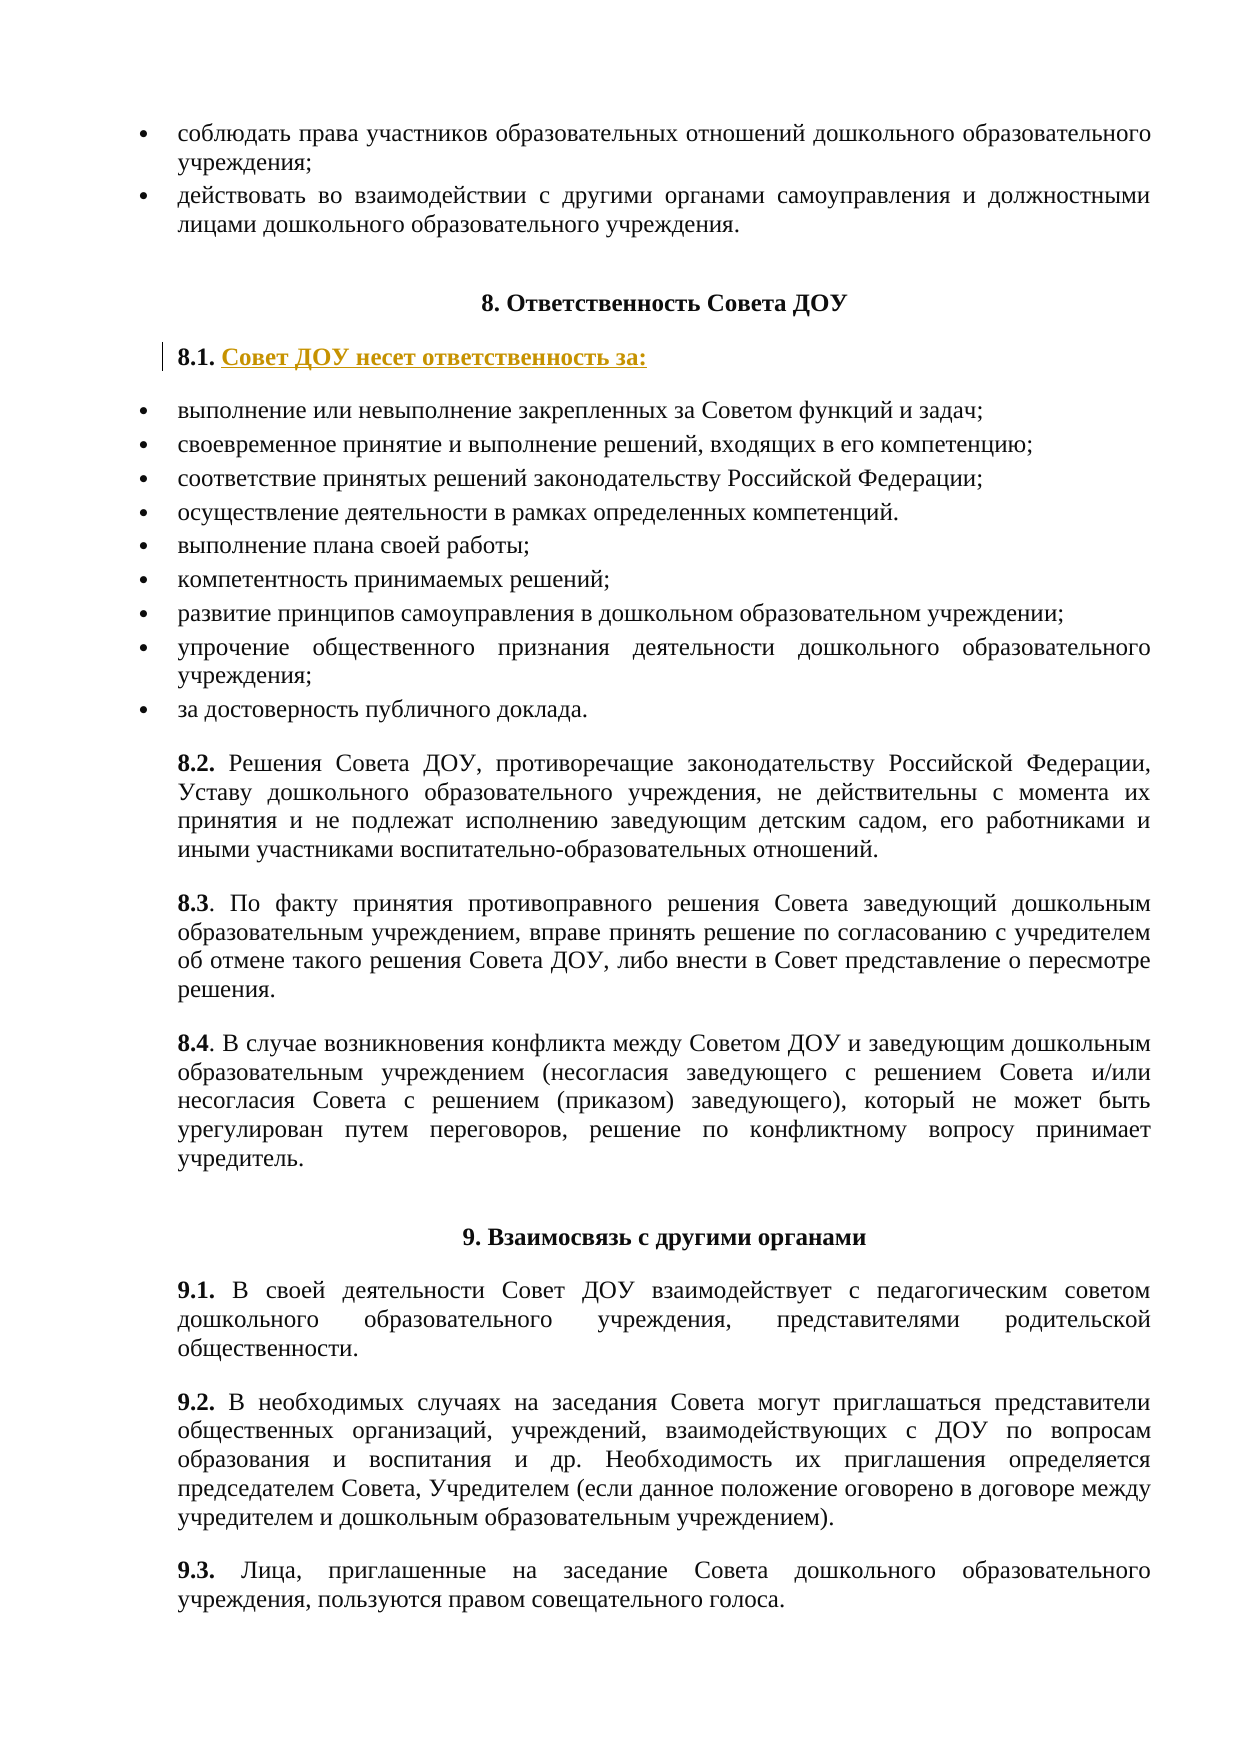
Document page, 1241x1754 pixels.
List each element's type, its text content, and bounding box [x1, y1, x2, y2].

list выполнение плана своей работы; [140, 531, 1152, 559]
list развитие принципов самоуправления в дошкольном образовательном учреждении; [140, 598, 1152, 627]
list компетентность принимаемых решений; [140, 564, 1152, 593]
list своевременное принятие и выполнение решений, входящих в его компетенцию; [140, 429, 1152, 458]
text 9.1. В своей деятельности Совет ДОУ взаимодействует с педагогическим советом дошкольного образовательного учреждения, представителями родительской общественности. [177, 1276, 1152, 1362]
text 8.4. В случае возникновения конфликта между Советом ДОУ и заведующим дошкольным образовательным учреждением (несогласия заведующего с решением Совета и/или несогласия Совета с решением (приказом) заведующего), который не может быть урегулирован путем переговоров, решение по конфликтному вопросу принимает учредитель. [177, 1028, 1152, 1172]
text 8. Ответственность Совета ДОУ [177, 288, 1152, 317]
text 8.2. Решения Совета ДОУ, противоречащие законодательству Российской Федерации, Уставу дошкольного образовательного учреждения, не действительны с момента их принятия и не подлежат исполнению заведующим детским садом, его работниками и иными участниками воспитательно-образовательных отношений. [177, 748, 1152, 863]
list соблюдать права участников образовательных отношений дошкольного образовательного учреждения; [140, 118, 1152, 176]
list выполнение или невыполнение закрепленных за Советом функций и задач; [140, 396, 1152, 424]
text 9. Взаимосвязь с другими органами [177, 1222, 1152, 1251]
text 8.3. По факту принятия противоправного решения Совета заведующий дошкольным образовательным учреждением, вправе принять решение по согласованию с учредителем об отмене такого решения Совета ДОУ, либо внести в Совет представление о пересмотре решения. [177, 888, 1152, 1003]
list за достоверность публичного доклада. [140, 694, 1152, 723]
text 8.1. [177, 342, 1152, 371]
text 9.2. В необходимых случаях на заседания Совета могут приглашаться представители общественных организаций, учреждений, взаимодействующих с ДОУ по вопросам образования и воспитания и др. Необходимость их приглашения определяется председателем Совета, Учредителем (если данное положение оговорено в договоре между учредителем и дошкольным образовательным учреждением). [177, 1387, 1152, 1531]
list соответствие принятых решений законодательству Российской Федерации; [140, 463, 1152, 492]
list упрочение общественного признания деятельности дошкольного образовательного учреждения; [140, 632, 1152, 689]
list действовать во взаимодействии с другими органами самоуправления и должностными лицами дошкольного образовательного учреждения. [140, 181, 1152, 238]
list осуществление деятельности в рамках определенных компетенций. [140, 497, 1152, 526]
text 9.3. Лица, приглашенные на заседание Совета дошкольного образовательного учреждения, пользуются правом совещательного голоса. [177, 1556, 1152, 1613]
